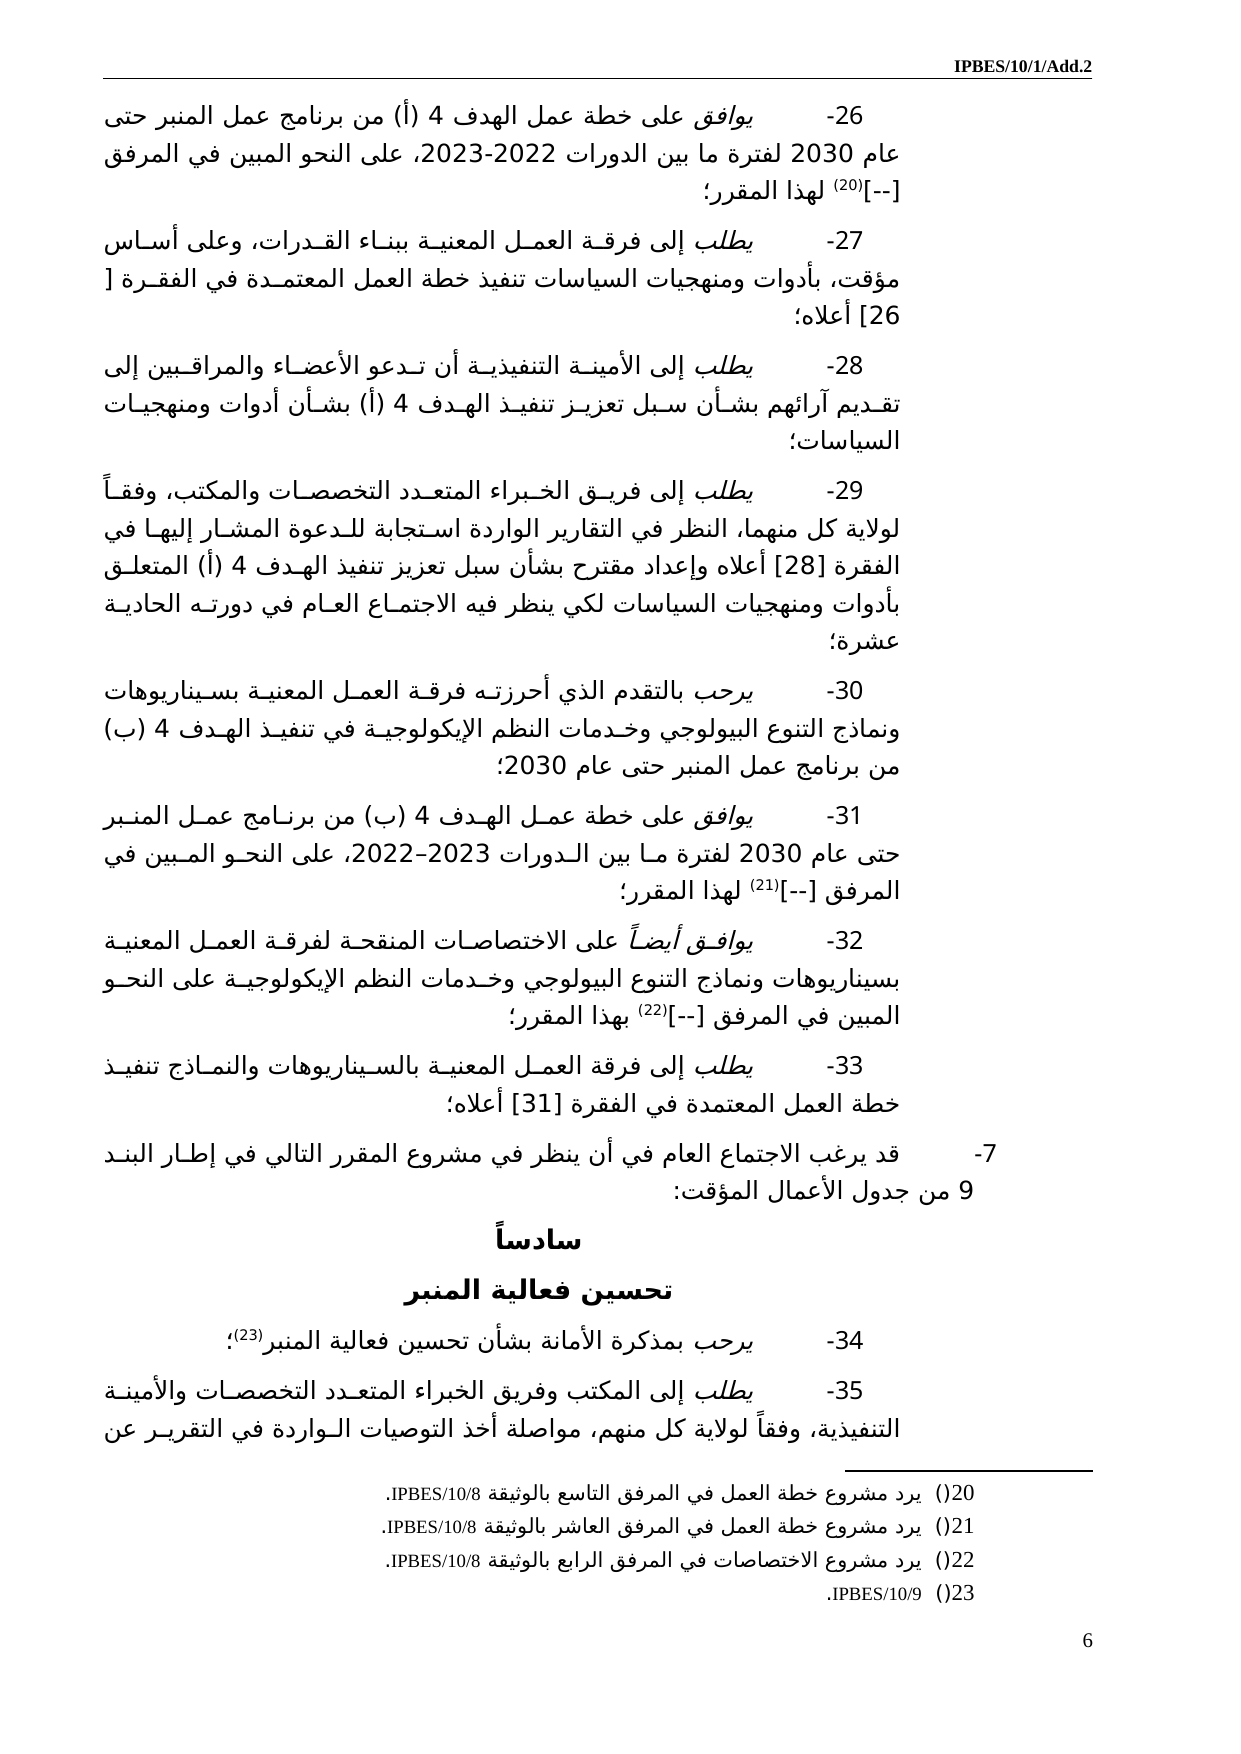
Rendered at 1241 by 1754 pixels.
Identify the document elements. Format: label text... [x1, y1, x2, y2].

list يرحب بمذكرة الأمانة بشأن تحسين فعالية المنبر()؛ [103, 1319, 901, 1357]
list يطلب إلى الأمينة التنفيذية أن تدعو الأعضاء والمراقبين إلى تقديم آرائهم بشأن سبل تعزيز تنفيذ الهدف 4 (أ) بشأن أدوات ومنهجيات السياسات؛ [103, 344, 901, 457]
list يطلب إلى فرقة العمل المعنية ببناء القدرات، وعلى أساس مؤقت، بأدوات ومنهجيات السياسات تنفيذ خطة العمل المعتمدة في الفقرة [26] أعلاه؛ [103, 219, 901, 332]
text سادساً [103, 1219, 974, 1257]
text تحسين فعالية المنبر [103, 1269, 974, 1307]
list يطلب إلى فرقة العمل المعنية بالسيناريوهات والنماذج تنفيذ خطة العمل المعتمدة في الفقرة [31] أعلاه؛ [103, 1044, 901, 1119]
list يطلب إلى فريق الخبراء المتعدد التخصصات والمكتب، وفقاً لولاية كل منهما، النظر في التقارير الواردة استجابة للدعوة المشار إليها في الفقرة [28] أعلاه وإعداد مقترح بشأن سبل تعزيز تنفيذ الهدف 4 (أ) المتعلق بأدوات ومنهجيات السياسات لكي ينظر فيه الاجتماع العام في دورته الحادية عشرة؛ [103, 469, 901, 657]
list قد يرغب الاجتماع العام في أن ينظر في مشروع المقرر التالي في إطار البند 9 من جدول الأعمال المؤقت: [103, 1132, 974, 1207]
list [103, 1369, 901, 1444]
list يوافق أيضاً على الاختصاصات المنقحة لفرقة العمل المعنية بسيناريوهات ونماذج التنوع البيولوجي وخدمات النظم الإيكولوجية على النحو المبين في المرفق [--]() بهذا المقرر؛ [103, 919, 901, 1032]
list يوافق على خطة عمل الهدف 4 (أ) من برنامج عمل المنبر حتى عام 2030 لفترة ما بين الدورات 2022-2023، على النحو المبين في المرفق [--]() لهذا المقرر؛ [103, 94, 901, 207]
list يرحب بالتقدم الذي أحرزته فرقة العمل المعنية بسيناريوهات ونماذج التنوع البيولوجي وخدمات النظم الإيكولوجية في تنفيذ الهدف 4 (ب) من برنامج عمل المنبر حتى عام 2030؛ [103, 669, 901, 782]
list يوافق على خطة عمل الهدف 4 (ب) من برنامج عمل المنبر حتى عام 2030 لفترة ما بين الدورات 2023–2022، على النحو المبين في المرفق [--]() لهذا المقرر؛ [103, 794, 901, 907]
